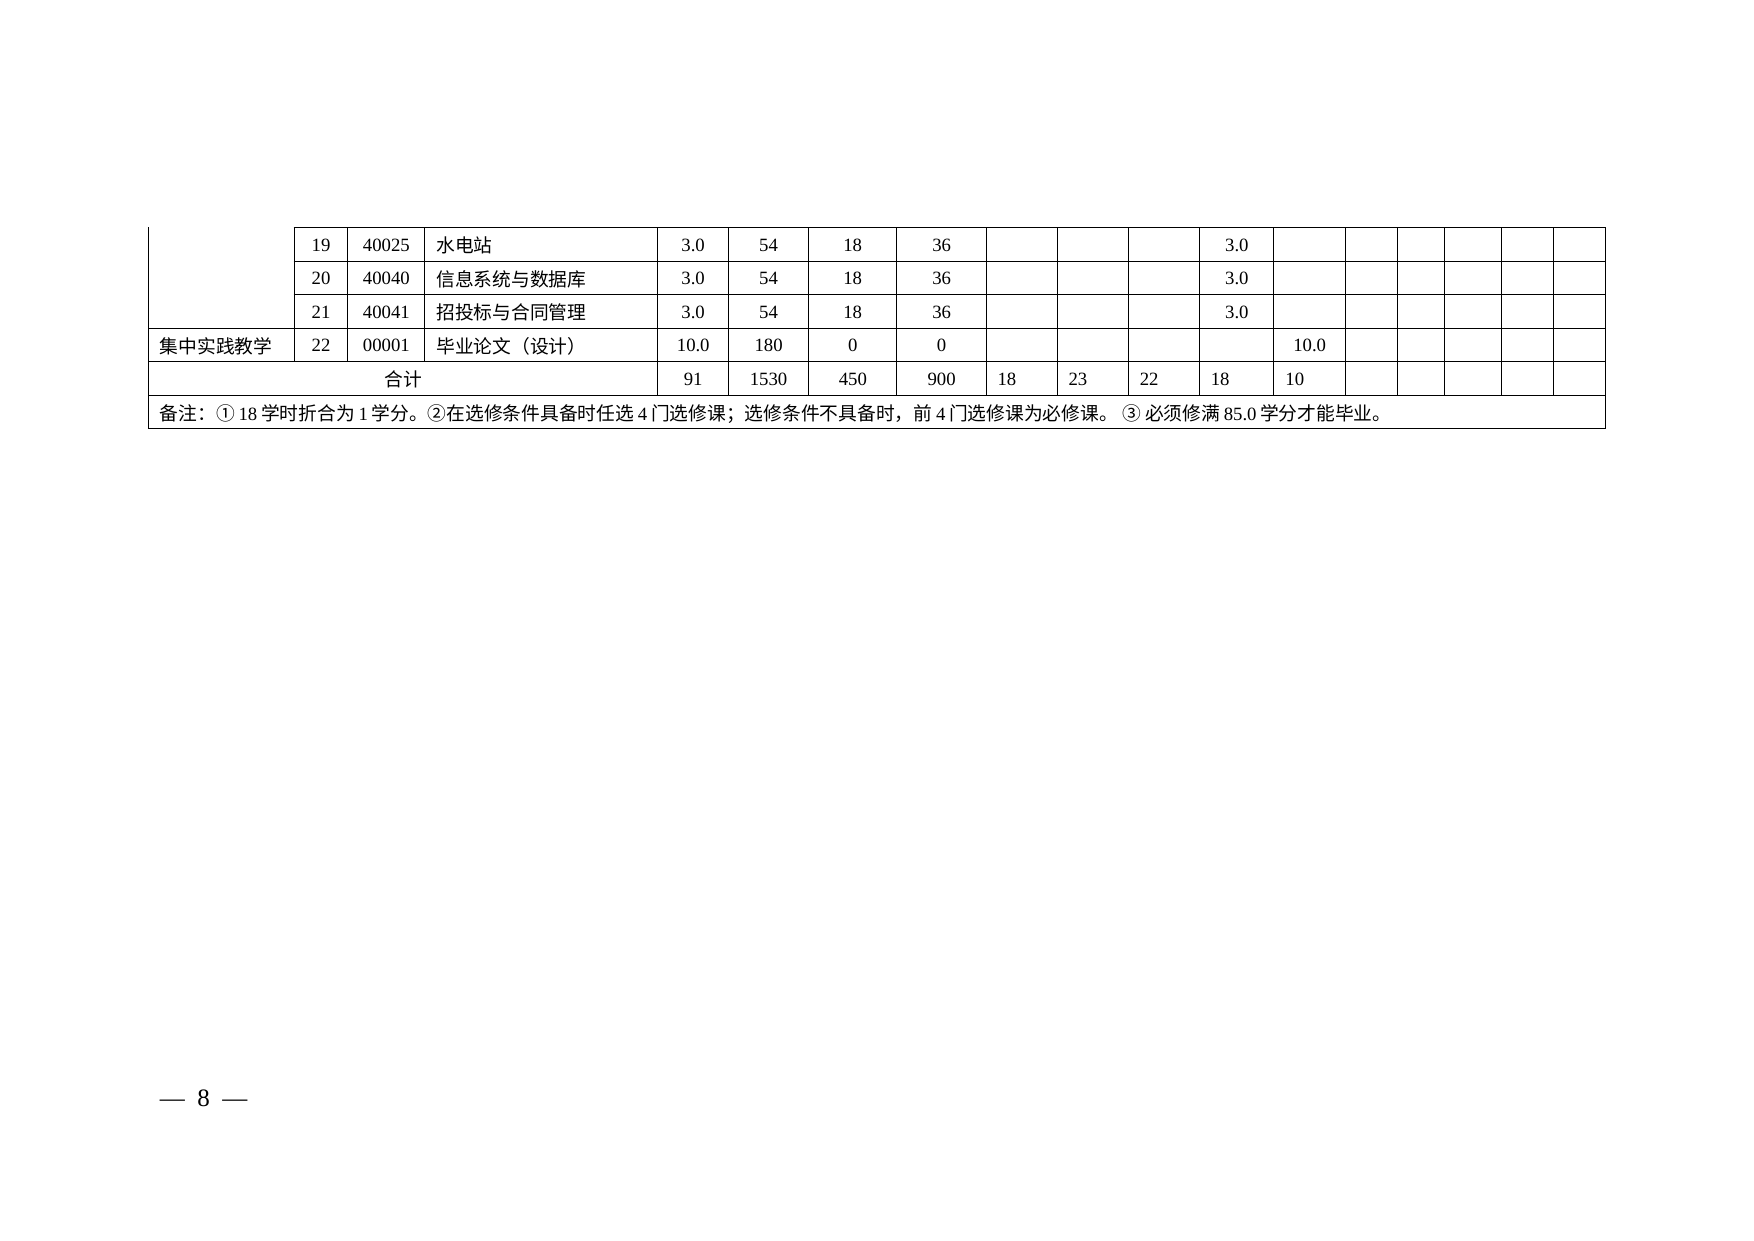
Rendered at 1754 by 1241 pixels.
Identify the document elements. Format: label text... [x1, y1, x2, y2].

table_cell 18 [809, 262, 896, 294]
table_cell 40040 [348, 262, 424, 294]
table_cell 900 [897, 362, 986, 395]
table_cell [1445, 329, 1501, 361]
table_cell 0 [809, 329, 896, 361]
table_cell [1398, 262, 1444, 294]
table_cell 水电站 [425, 228, 657, 261]
table_cell [1129, 228, 1199, 261]
table_cell 180 [729, 329, 808, 361]
table_cell 3.0 [1200, 228, 1273, 261]
table_cell [1346, 228, 1397, 261]
table_cell 20 [295, 262, 347, 294]
table_cell 3.0 [1200, 295, 1273, 328]
table_cell 18 [809, 295, 896, 328]
table_cell 36 [897, 228, 986, 261]
table_cell [1129, 295, 1199, 328]
table_cell 0 [897, 329, 986, 361]
table_cell [1554, 329, 1605, 361]
table_cell [1445, 262, 1501, 294]
table_cell [987, 329, 1057, 361]
table_cell [987, 228, 1057, 261]
table_cell [1274, 262, 1345, 294]
table_cell 18 [1200, 362, 1273, 395]
table_cell 3.0 [1200, 262, 1273, 294]
table_cell [1502, 228, 1553, 261]
table_cell [1398, 329, 1444, 361]
table_cell [1346, 262, 1397, 294]
table_cell 3.0 [658, 295, 728, 328]
table_cell [1445, 228, 1501, 261]
table_cell [1502, 329, 1553, 361]
table_cell [1554, 362, 1605, 395]
table_cell 91 [658, 362, 728, 395]
table_cell 21 [295, 295, 347, 328]
table_cell [1502, 262, 1553, 294]
table_cell 信息系统与数据库 [425, 262, 657, 294]
table_cell 54 [729, 228, 808, 261]
table_cell [1058, 329, 1128, 361]
table_cell 10.0 [658, 329, 728, 361]
table_cell [1445, 362, 1501, 395]
table_cell [1398, 295, 1444, 328]
table_cell [1200, 329, 1273, 361]
table_cell 36 [897, 262, 986, 294]
table_cell 00001 [348, 329, 424, 361]
table_cell 19 [295, 228, 347, 261]
table_cell 18 [987, 362, 1057, 395]
table_cell [1058, 228, 1128, 261]
table_cell 450 [809, 362, 896, 395]
table_cell [1554, 262, 1605, 294]
table_cell [1346, 295, 1397, 328]
table_cell [1502, 362, 1553, 395]
table_cell 毕业论文（设计） [425, 329, 657, 361]
table_cell 1530 [729, 362, 808, 395]
table_cell 3.0 [658, 228, 728, 261]
table_cell 54 [729, 262, 808, 294]
table_cell [1129, 329, 1199, 361]
table_cell [1398, 228, 1444, 261]
table_cell 22 [1129, 362, 1199, 395]
table_cell 22 [295, 329, 347, 361]
table_cell [1554, 295, 1605, 328]
table_cell [1554, 228, 1605, 261]
table_cell [1346, 329, 1397, 361]
table_cell [987, 262, 1057, 294]
table_cell 40041 [348, 295, 424, 328]
table_cell [1058, 262, 1128, 294]
table_cell 36 [897, 295, 986, 328]
table_cell [1502, 295, 1553, 328]
table_cell 集中实践教学 [149, 329, 294, 361]
table_cell [1274, 228, 1345, 261]
table_cell 18 [809, 228, 896, 261]
table_cell 40025 [348, 228, 424, 261]
table_cell 10.0 [1274, 329, 1345, 361]
table_cell 23 [1058, 362, 1128, 395]
table_cell 3.0 [658, 262, 728, 294]
table_cell 54 [729, 295, 808, 328]
table_cell [987, 295, 1057, 328]
table_cell 合计 [149, 362, 657, 395]
table_cell [1129, 262, 1199, 294]
table_cell [1398, 362, 1444, 395]
table_cell 备注：①18学时折合为1学分。②在选修条件具备时任选4门选修课；选修条件不具备时，前4门选修课为必修课。 ③ 必须修满85.0学分才能毕业。 [149, 396, 1605, 428]
table_cell [1058, 295, 1128, 328]
table_cell 招投标与合同管理 [425, 295, 657, 328]
table_cell [1346, 362, 1397, 395]
table_cell 10 [1274, 362, 1345, 395]
table_cell [1274, 295, 1345, 328]
table_cell [1445, 295, 1501, 328]
